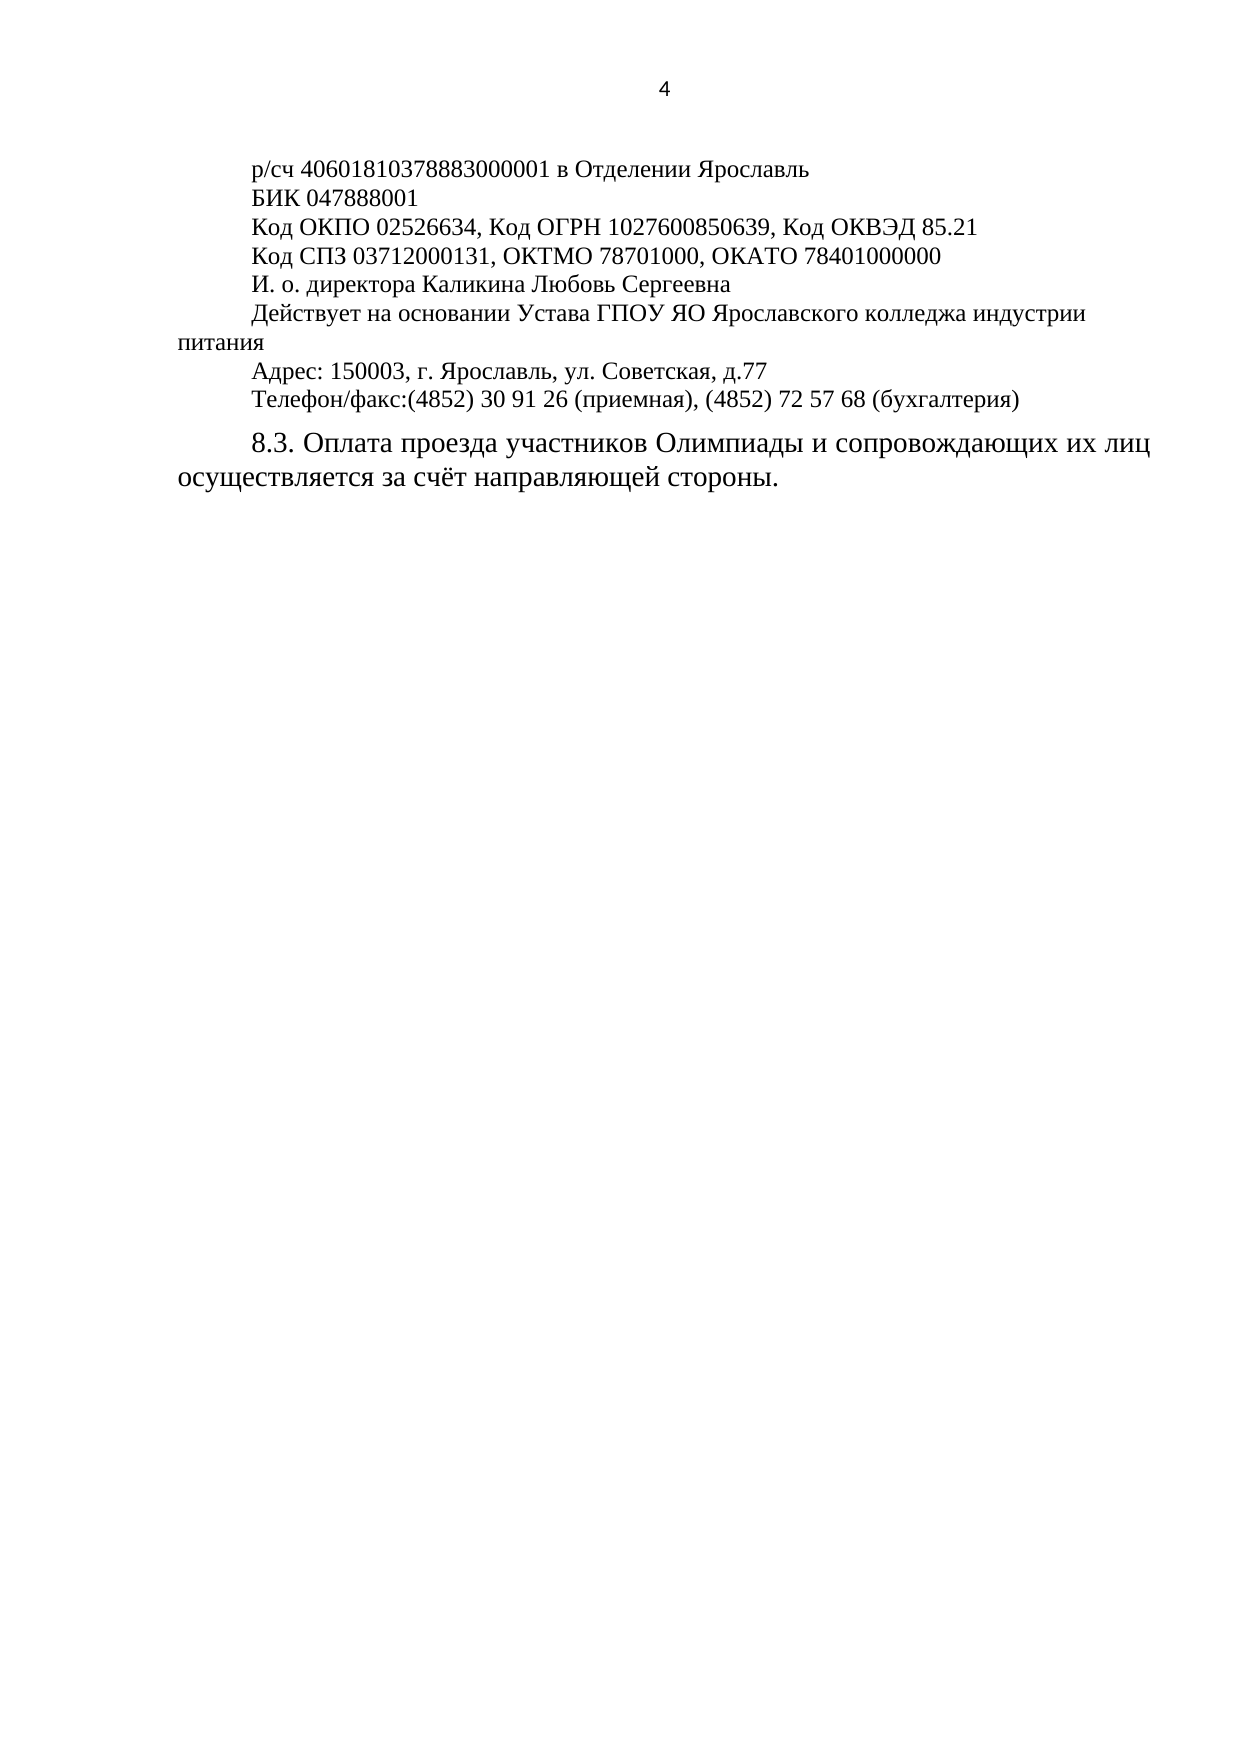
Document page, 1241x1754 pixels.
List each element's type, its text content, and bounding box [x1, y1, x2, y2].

text И. о. директора Каликина Любовь Сергеевна [177, 269, 1152, 298]
text Код СПЗ 03712000131, ОКТМО 78701000, ОКАТО 78401000000 [177, 241, 1152, 269]
text Код ОКПО 02526634, Код ОГРН 1027600850639, Код ОКВЭД 85.21 [177, 212, 1152, 241]
text Адрес: 150003, г. Ярославль, ул. Советская, д.77 [177, 356, 1152, 384]
text БИК 047888001 [177, 183, 1152, 212]
text 8.3. Оплата проезда участников Олимпиады и сопровождающих их лиц осуществляется за счёт направляющей стороны. [177, 425, 1152, 492]
text Телефон/факс:(4852) 30 91 26 (приемная), (4852) 72 57 68 (бухгалтерия) [177, 384, 1152, 413]
text р/сч 40601810378883000001 в Отделении Ярославль [177, 154, 1152, 183]
text Действует на основании Устава ГПОУ ЯО Ярославского колледжа индустрии питания [177, 298, 1152, 356]
